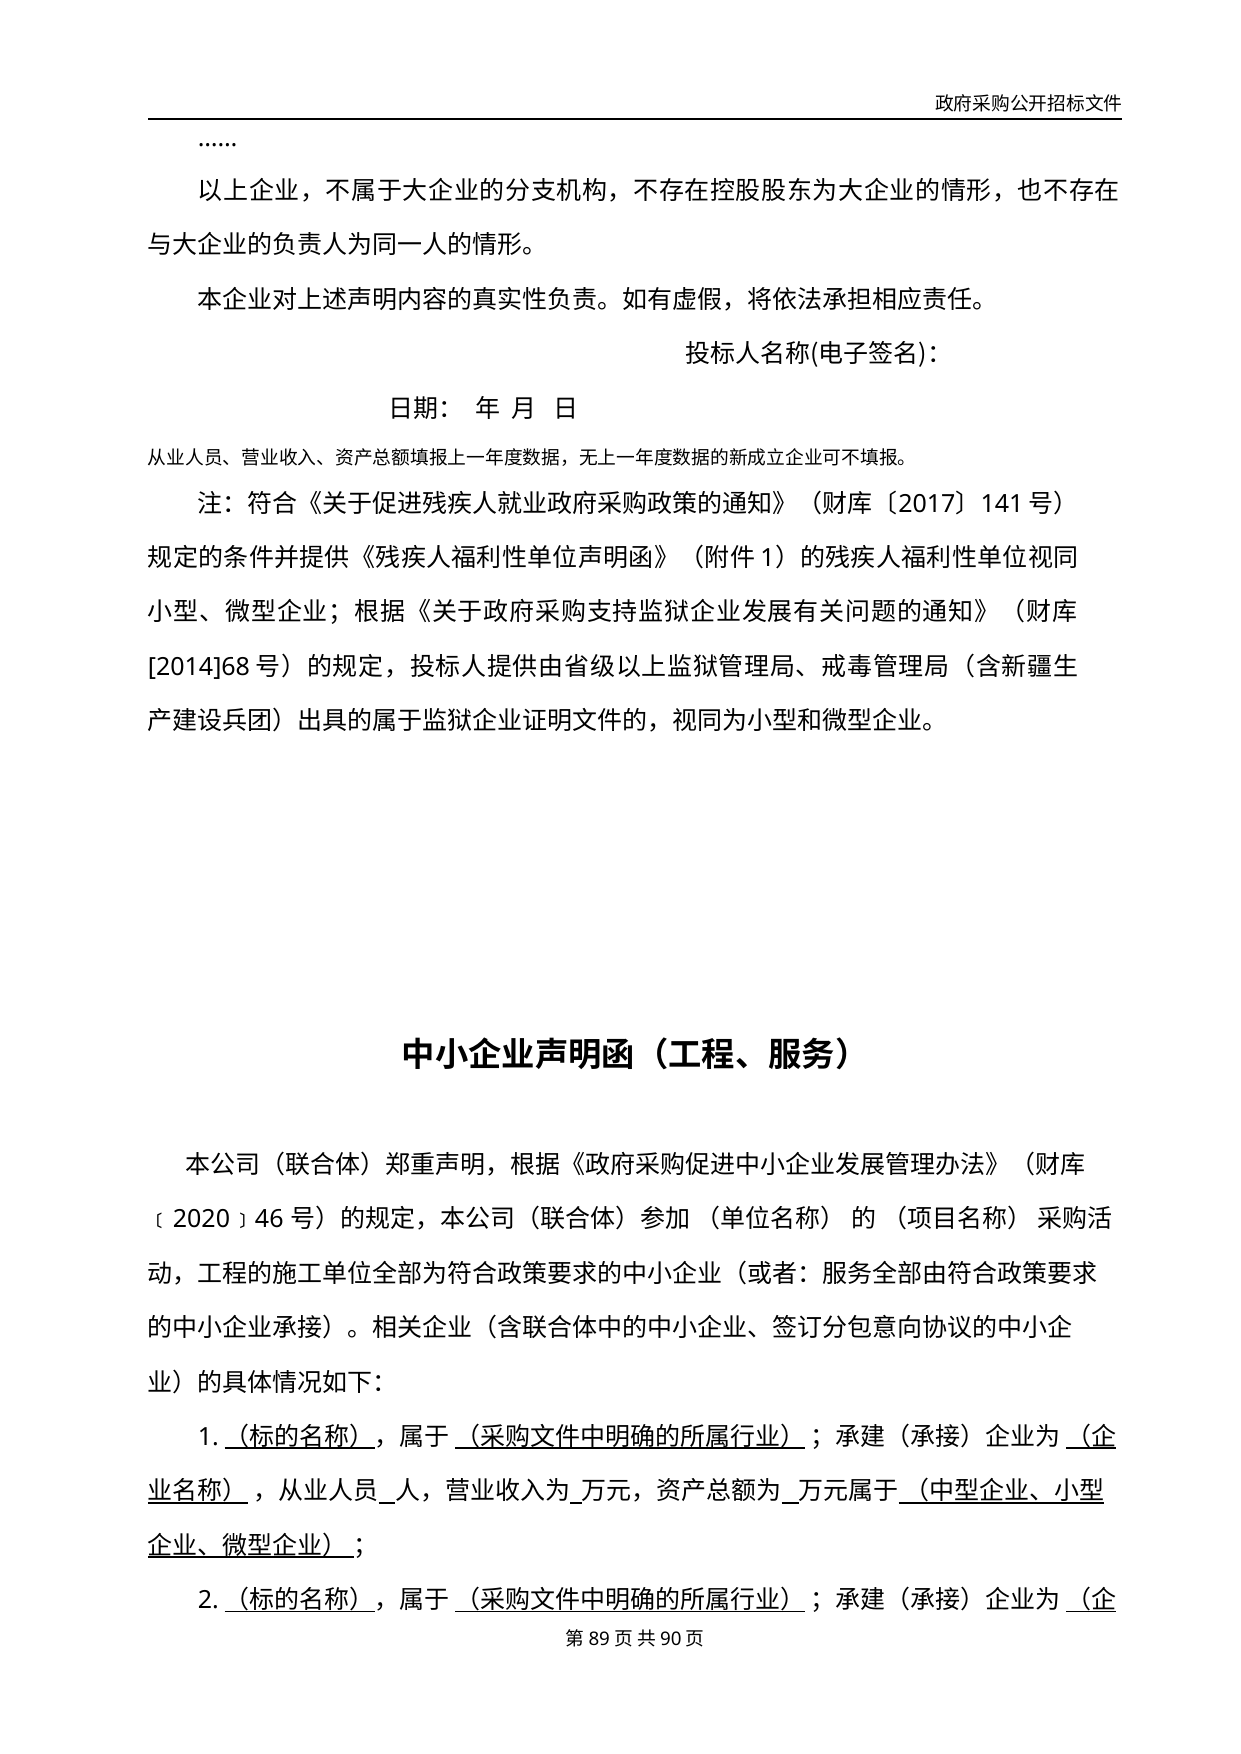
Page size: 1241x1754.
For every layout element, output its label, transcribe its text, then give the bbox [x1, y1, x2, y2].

text 中小企业声明函（工程、服务） [148, 1027, 1122, 1076]
text 注：符合《关于促进残疾人就业政府采购政策的通知》（财库〔2017〕141号）规定的条件并提供《残疾人福利性单位声明函》（附件1）的残疾人福利性单位视同小型、微型企业；根据《关于政府采购支持监狱企业发展有关问题的通知》（财库[2014]68号）的规定，投标人提供由省级以上监狱管理局、戒毒管理局（含新疆生产建设兵团）出具的属于监狱企业证明文件的，视同为小型和微型企业。 [148, 483, 1078, 737]
text 以上企业，不属于大企业的分支机构，不存在控股股东为大企业的情形，也不存在与大企业的负责人为同一人的情形。 [148, 171, 1122, 261]
text 1. （标的名称），属于 （采购文件中明确的所属行业） ；承建（承接）企业为 （企业名称） ，从业人员 人，营业收入为 万元，资产总额为 万元属于 （中型企业、小型企业、微型企业） ； [148, 1416, 1122, 1561]
text 日期： 年 月 日 [148, 388, 1122, 424]
text 本企业对上述声明内容的真实性负责。如有虚假，将依法承担相应责任。 [148, 279, 1122, 316]
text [148, 1579, 1122, 1616]
text 本公司（联合体）郑重声明，根据《政府采购促进中小企业发展管理办法》（财库﹝2020﹞46 号）的规定，本公司（联合体）参加 （单位名称） 的 （项目名称） 采购活动，工程的施工单位全部为符合政策要求的中小企业（或者：服务全部由符合政策要求的中小企业承接）。相关企业（含联合体中的中小企业、签订分包意向协议的中小企业）的具体情况如下： [148, 1144, 1122, 1398]
text 投标人名称(电子签名)： [148, 334, 1122, 370]
text 从业人员、营业收入、资产总额填报上一年度数据，无上一年度数据的新成立企业可不填报。 [148, 442, 1122, 469]
text …… [148, 120, 1122, 153]
